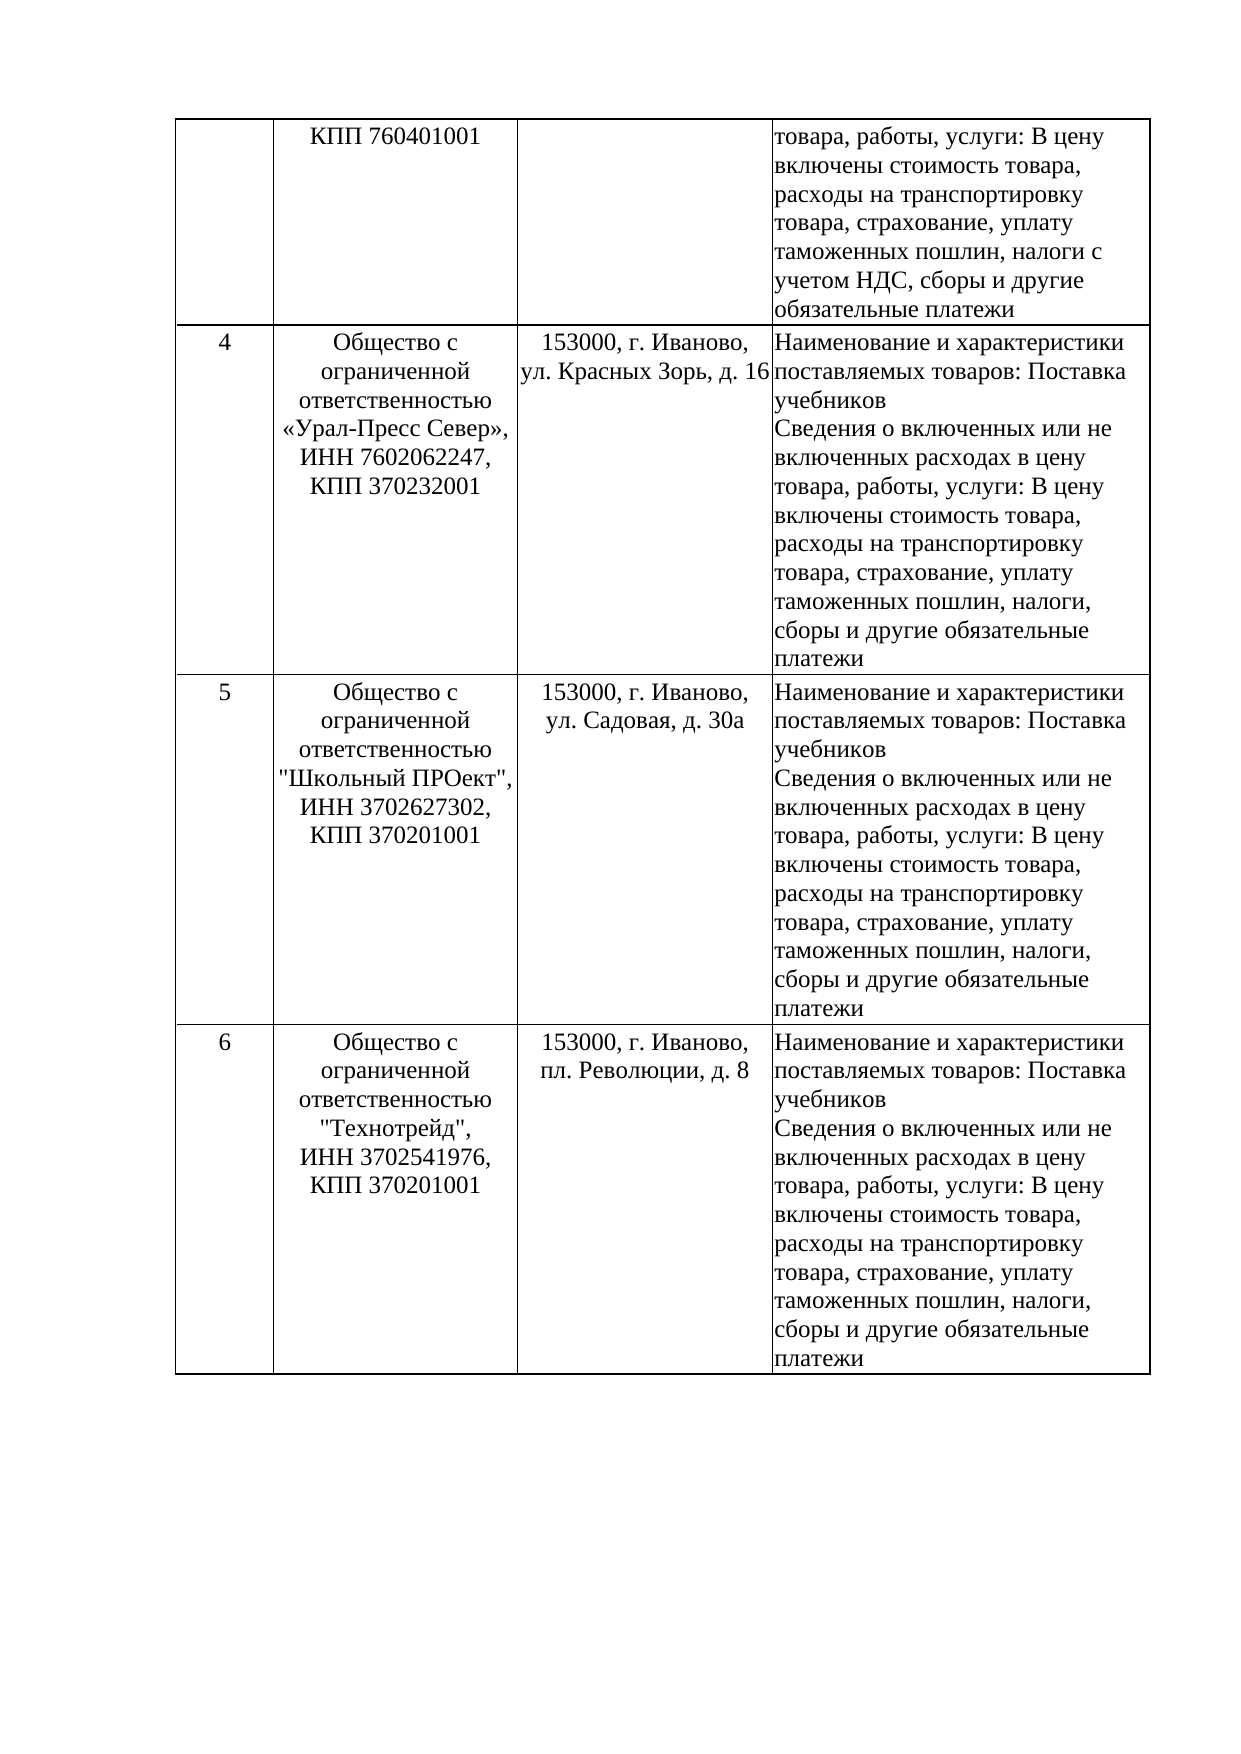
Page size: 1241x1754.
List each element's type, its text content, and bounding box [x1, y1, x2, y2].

table_cell 3 [176, 120, 273, 324]
table_cell Общество с ограниченной ответственностью "Технотрейд", ИНН 3702541976, КПП 370201001 [274, 1025, 517, 1373]
table_cell 5 [176, 675, 273, 1023]
table_cell Общество с ограниченной ответственностью «Урал-Пресс Север», ИНН 7602062247, КПП 370232001 [274, 326, 517, 674]
table_cell 6 [176, 1025, 273, 1373]
table_cell 153000, г. Иваново, пл. Революции, д. 8 [518, 1025, 772, 1373]
table_cell 153000, г. Иваново, ул. Красных Зорь, д. 16 [518, 326, 772, 674]
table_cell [274, 120, 517, 324]
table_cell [518, 120, 772, 324]
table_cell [773, 120, 1149, 324]
table_cell 4 [176, 325, 273, 674]
table_cell Общество с ограниченной ответственностью "Школьный ПРОект", ИНН 3702627302, КПП 370201001 [274, 675, 517, 1023]
table_cell 153000, г. Иваново, ул. Садовая, д. 30а [518, 675, 772, 1023]
